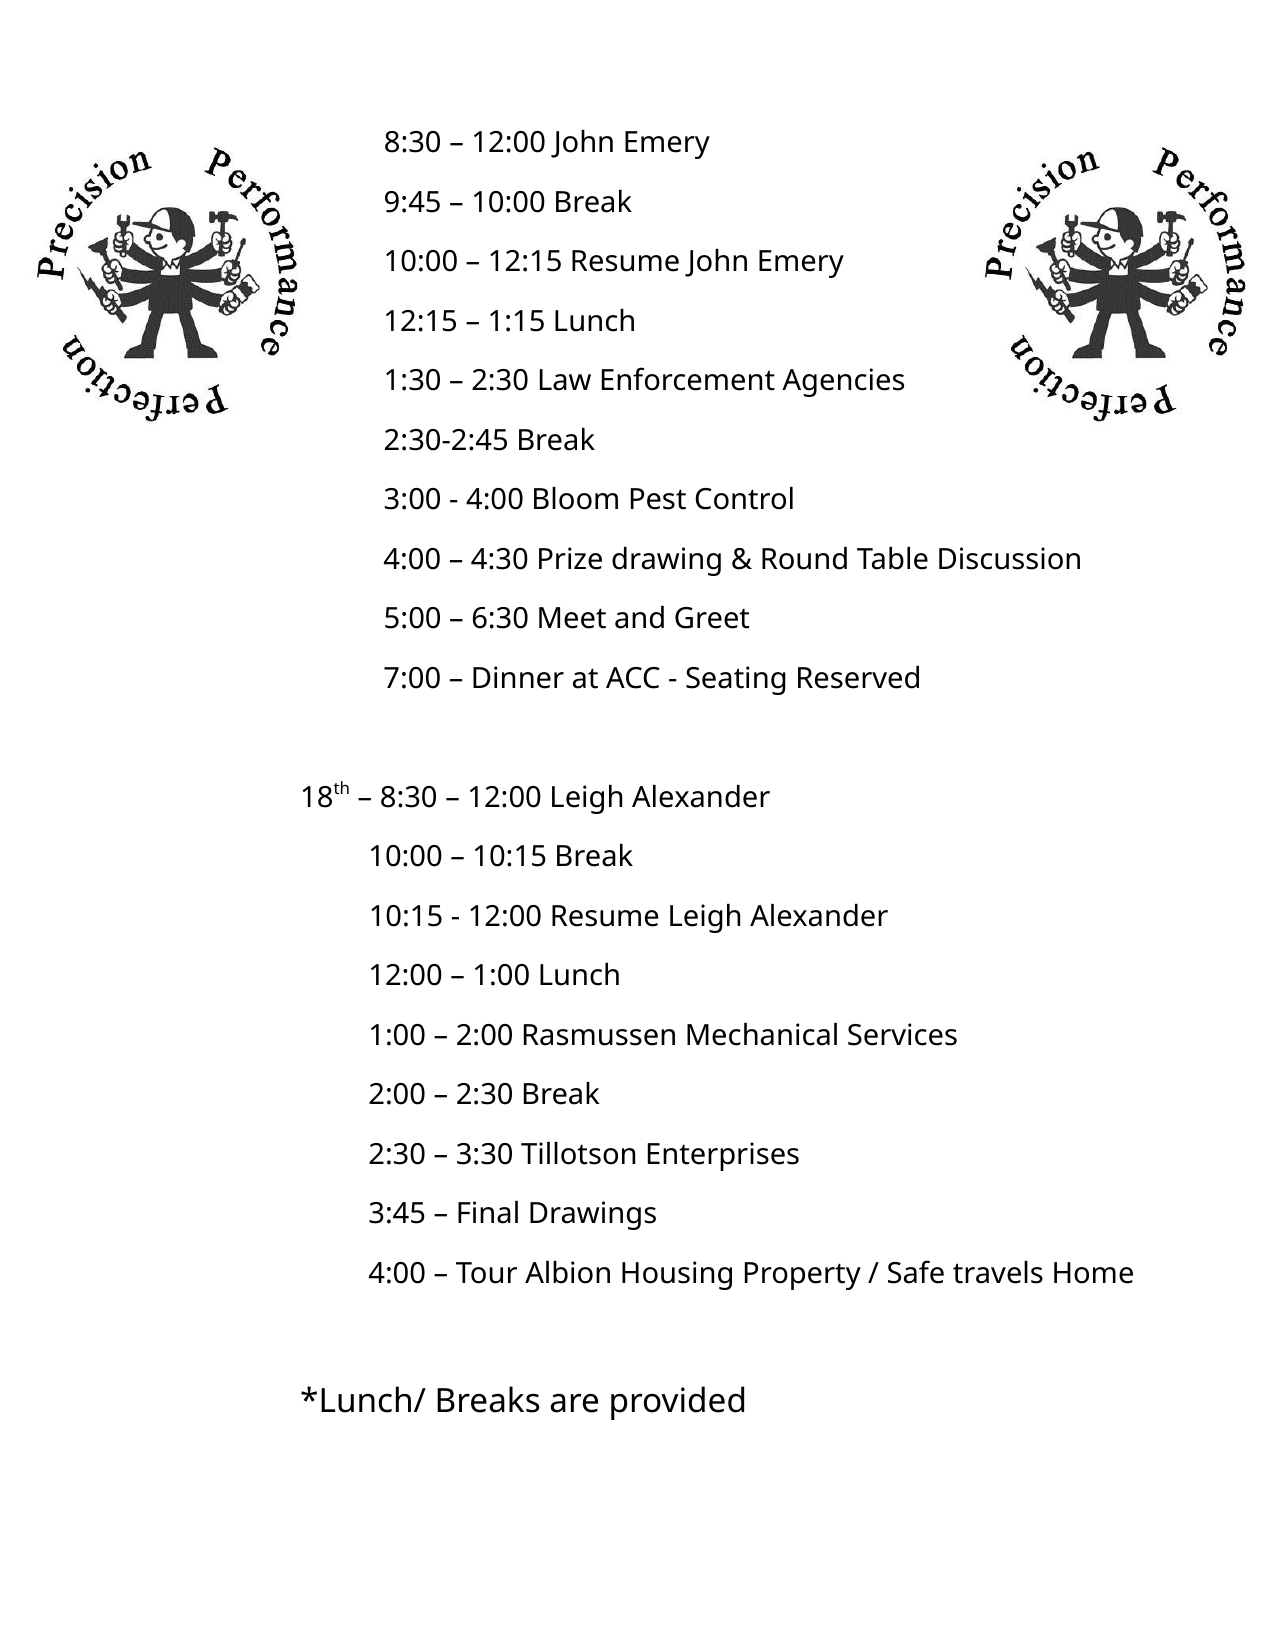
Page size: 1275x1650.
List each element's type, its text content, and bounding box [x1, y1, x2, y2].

text 8:30 – 12:00 John Emery [300, 122, 1209, 161]
text 12:00 – 1:00 Lunch [300, 954, 1209, 994]
text 2:30-2:45 Break [300, 419, 1209, 459]
text *Lunch/ Breaks are provided [300, 1377, 1209, 1422]
text 5:00 – 6:30 Meet and Greet [300, 598, 1209, 637]
text 10:15 - 12:00 Resume Leigh Alexander [300, 895, 1209, 935]
text 3:00 - 4:00 Bloom Pest Control [300, 479, 1209, 518]
text 1:30 – 2:30 Law Enforcement Agencies [300, 360, 1209, 399]
text 3:45 – Final Drawings [300, 1192, 1209, 1232]
text 4:00 – 4:30 Prize drawing & Round Table Discussion [300, 538, 1209, 578]
text 10:00 – 10:15 Break [300, 836, 1209, 875]
text 2:00 – 2:30 Break [300, 1073, 1209, 1113]
text 1:00 – 2:00 Rasmussen Mechanical Services [300, 1014, 1209, 1054]
picture [31, 138, 301, 429]
text 12:15 – 1:15 Lunch [300, 300, 1209, 340]
text 7:00 – Dinner at ACC - Seating Reserved [300, 657, 1209, 697]
picture [979, 138, 1249, 429]
text 2:30 – 3:30 Tillotson Enterprises [300, 1133, 1209, 1173]
text 18th – 8:30 – 12:00 Leigh Alexander [300, 776, 1209, 816]
text 10:00 – 12:15 Resume John Emery [300, 241, 1209, 280]
text 9:45 – 10:00 Break [300, 181, 1209, 221]
text 4:00 – Tour Albion Housing Property / Safe travels Home [300, 1252, 1209, 1292]
